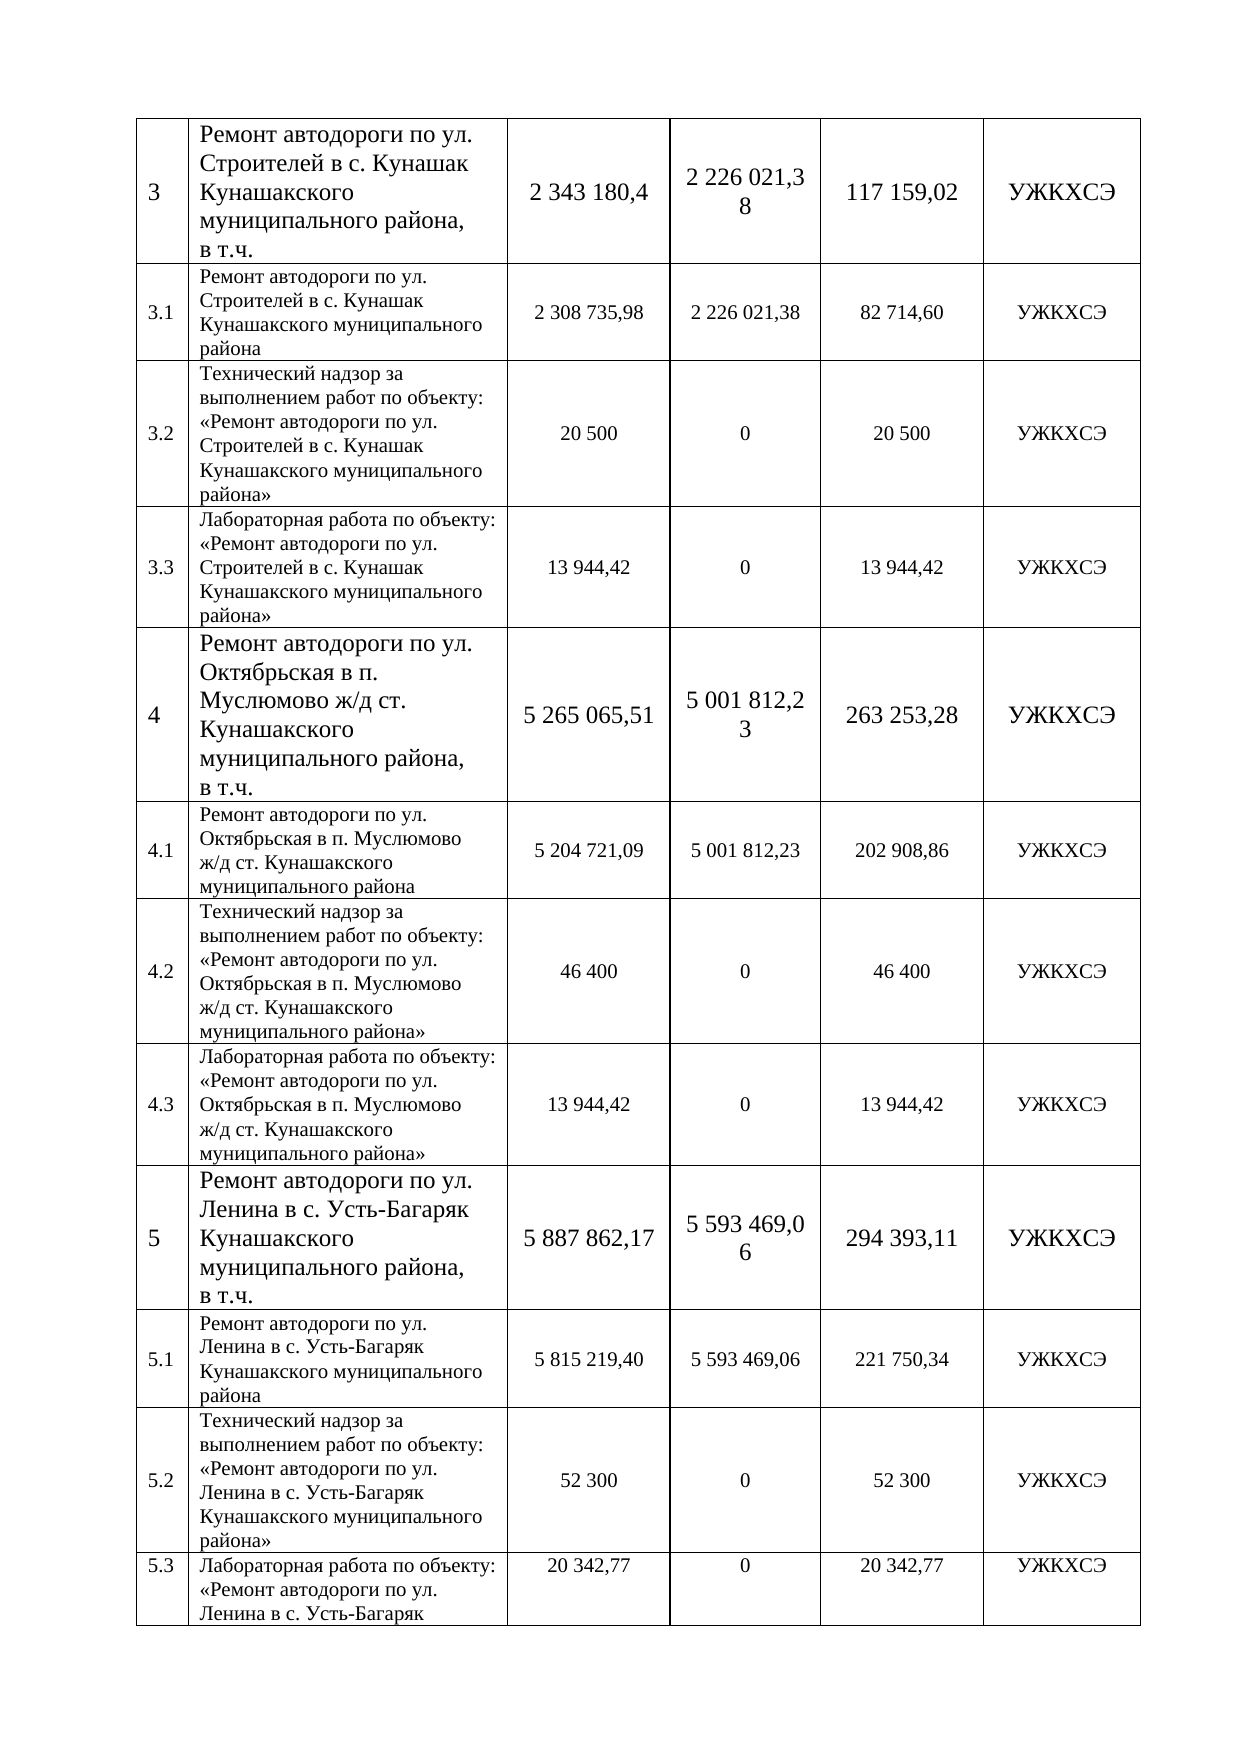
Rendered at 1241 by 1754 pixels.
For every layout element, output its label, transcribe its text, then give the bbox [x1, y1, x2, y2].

table_cell 5 [137, 1166, 188, 1309]
table_cell 20 500 [508, 361, 669, 506]
table_cell 2 226 021,38 [671, 264, 820, 360]
table_cell 5.2 [137, 1408, 188, 1552]
table_cell 2 308 735,98 [508, 264, 669, 360]
table_cell 3.1 [137, 264, 188, 360]
table_cell 82 714,60 [821, 264, 983, 360]
table_cell 52 300 [821, 1408, 983, 1552]
table_cell 4.2 [137, 899, 188, 1043]
table_cell УЖКХСЭ [984, 507, 1140, 627]
table_cell 2 343 180,4 [508, 119, 669, 263]
table_cell Лабораторная работа по объекту: «Ремонт автодороги по ул. Октябрьская в п. Муслюмово ж/д ст. Кунашакского муниципального района» [189, 1044, 507, 1164]
table_cell 52 300 [508, 1408, 669, 1552]
table_cell 13 944,42 [508, 1044, 669, 1164]
table_cell 0 [671, 1408, 820, 1552]
table_cell 4.3 [137, 1044, 188, 1164]
table_cell 5.1 [137, 1310, 188, 1407]
table_cell Ремонт автодороги по ул. Ленина в с. Усть-Багаряк Кунашакского муниципального района [189, 1310, 507, 1407]
table_cell 13 944,42 [821, 507, 983, 627]
table_cell 117 159,02 [821, 119, 983, 263]
table_cell 0 [671, 899, 820, 1043]
table_cell УЖКХСЭ [984, 361, 1140, 506]
table_cell Ремонт автодороги по ул. Октябрьская в п. Муслюмово ж/д ст. Кунашакского муниципального района, в т.ч. [189, 628, 507, 801]
table_cell 5 593 469,06 [671, 1166, 820, 1309]
table_cell 13 944,42 [821, 1044, 983, 1164]
table_cell Ремонт автодороги по ул. Строителей в с. Кунашак Кунашакского муниципального района, в т.ч. [189, 119, 507, 263]
table_cell 5 204 721,09 [508, 802, 669, 898]
table_cell 5.3 [137, 1553, 188, 1625]
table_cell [189, 1553, 507, 1625]
table_cell 202 908,86 [821, 802, 983, 898]
table_cell УЖКХСЭ [984, 1408, 1140, 1552]
table_cell УЖКХСЭ [984, 264, 1140, 360]
table_cell 221 750,34 [821, 1310, 983, 1407]
table_cell УЖКХСЭ [984, 1044, 1140, 1164]
table_cell 5 265 065,51 [508, 628, 669, 801]
table_cell Технический надзор за выполнением работ по объекту: «Ремонт автодороги по ул. Октябрьская в п. Муслюмово ж/д ст. Кунашакского муниципального района» [189, 899, 507, 1043]
table_cell УЖКХСЭ [984, 628, 1140, 801]
table_cell 5 593 469,06 [671, 1310, 820, 1407]
table_cell 263 253,28 [821, 628, 983, 801]
table_cell 4.1 [137, 802, 188, 898]
table_cell Технический надзор за выполнением работ по объекту: «Ремонт автодороги по ул. Строителей в с. Кунашак Кунашакского муниципального района» [189, 361, 507, 506]
table_cell 20 342,77 [508, 1553, 669, 1625]
table_cell Лабораторная работа по объекту: «Ремонт автодороги по ул. Строителей в с. Кунашак Кунашакского муниципального района» [189, 507, 507, 627]
table_cell Технический надзор за выполнением работ по объекту: «Ремонт автодороги по ул. Ленина в с. Усть-Багаряк Кунашакского муниципального района» [189, 1408, 507, 1552]
table_cell 20 342,77 [821, 1553, 983, 1625]
table_cell УЖКХСЭ [984, 1310, 1140, 1407]
table_cell Ремонт автодороги по ул. Ленина в с. Усть-Багаряк Кунашакского муниципального района, в т.ч. [189, 1166, 507, 1309]
table_cell 0 [671, 1044, 820, 1164]
table_cell 3.3 [137, 507, 188, 627]
table_cell 2 226 021,38 [671, 119, 820, 263]
table_cell 46 400 [508, 899, 669, 1043]
table_cell 0 [671, 361, 820, 506]
table_cell 5 001 812,23 [671, 628, 820, 801]
table_cell 5 001 812,23 [671, 802, 820, 898]
table_cell Ремонт автодороги по ул. Строителей в с. Кунашак Кунашакского муниципального района [189, 264, 507, 360]
table_cell 0 [671, 507, 820, 627]
table_cell УЖКХСЭ [984, 1553, 1140, 1625]
table_cell 4 [137, 628, 188, 801]
table_cell 5 815 219,40 [508, 1310, 669, 1407]
table_cell УЖКХСЭ [984, 899, 1140, 1043]
table_cell Ремонт автодороги по ул. Октябрьская в п. Муслюмово ж/д ст. Кунашакского муниципального района [189, 802, 507, 898]
table_cell 46 400 [821, 899, 983, 1043]
table_cell 20 500 [821, 361, 983, 506]
table_cell 5 887 862,17 [508, 1166, 669, 1309]
table_cell 294 393,11 [821, 1166, 983, 1309]
table_cell УЖКХСЭ [984, 802, 1140, 898]
table_cell 13 944,42 [508, 507, 669, 627]
table_cell 3 [137, 119, 188, 263]
table_cell 0 [671, 1553, 820, 1625]
table_cell 3.2 [137, 361, 188, 506]
table_cell УЖКХСЭ [984, 1166, 1140, 1309]
table_cell УЖКХСЭ [984, 119, 1140, 263]
